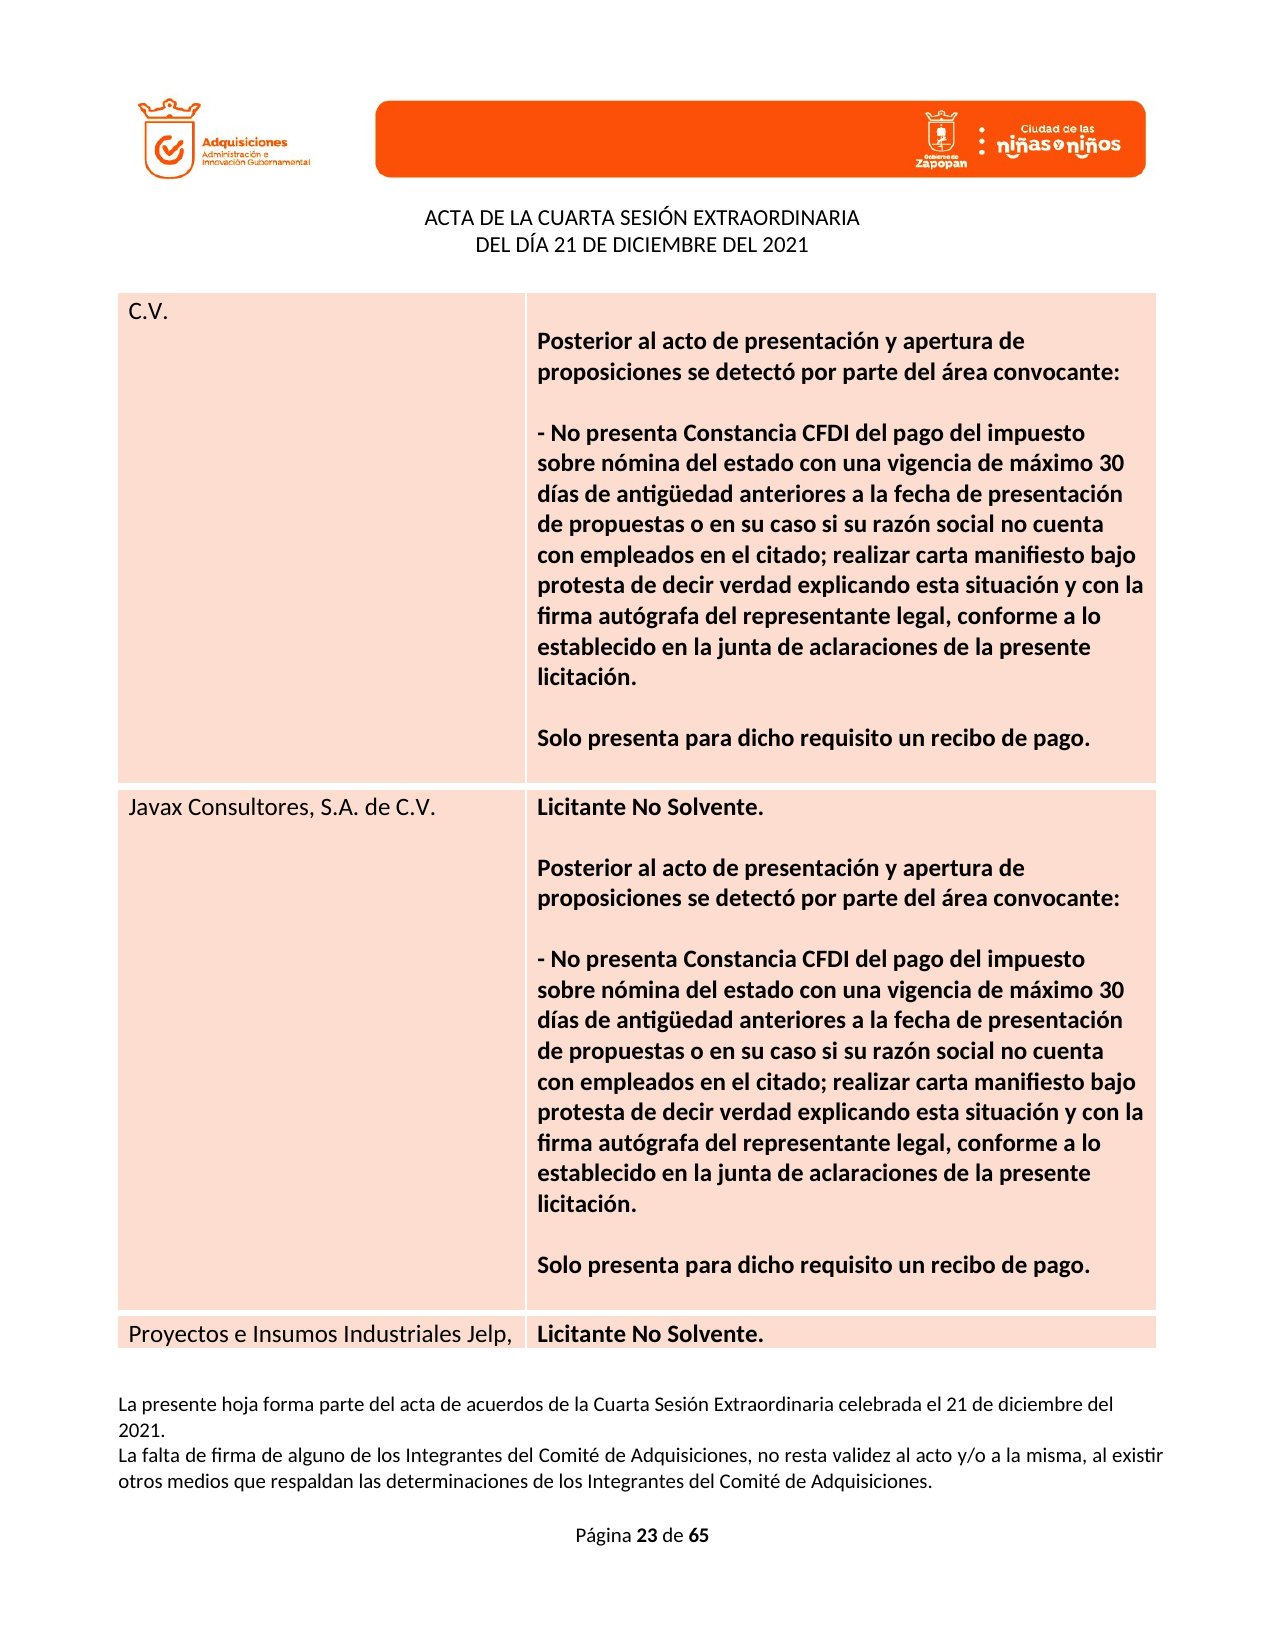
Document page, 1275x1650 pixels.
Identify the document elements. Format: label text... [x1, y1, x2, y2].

table_cell Proyectos e Insumos Industriales Jelp, S.A. de C.V. [118, 1316, 525, 1348]
table_cell Javax Consultores, S.A. de C.V. [118, 790, 525, 1310]
picture [118, 73, 1165, 203]
table_cell Inmobiliaria Bochum, S. de R.L. de C.V. [118, 293, 525, 783]
